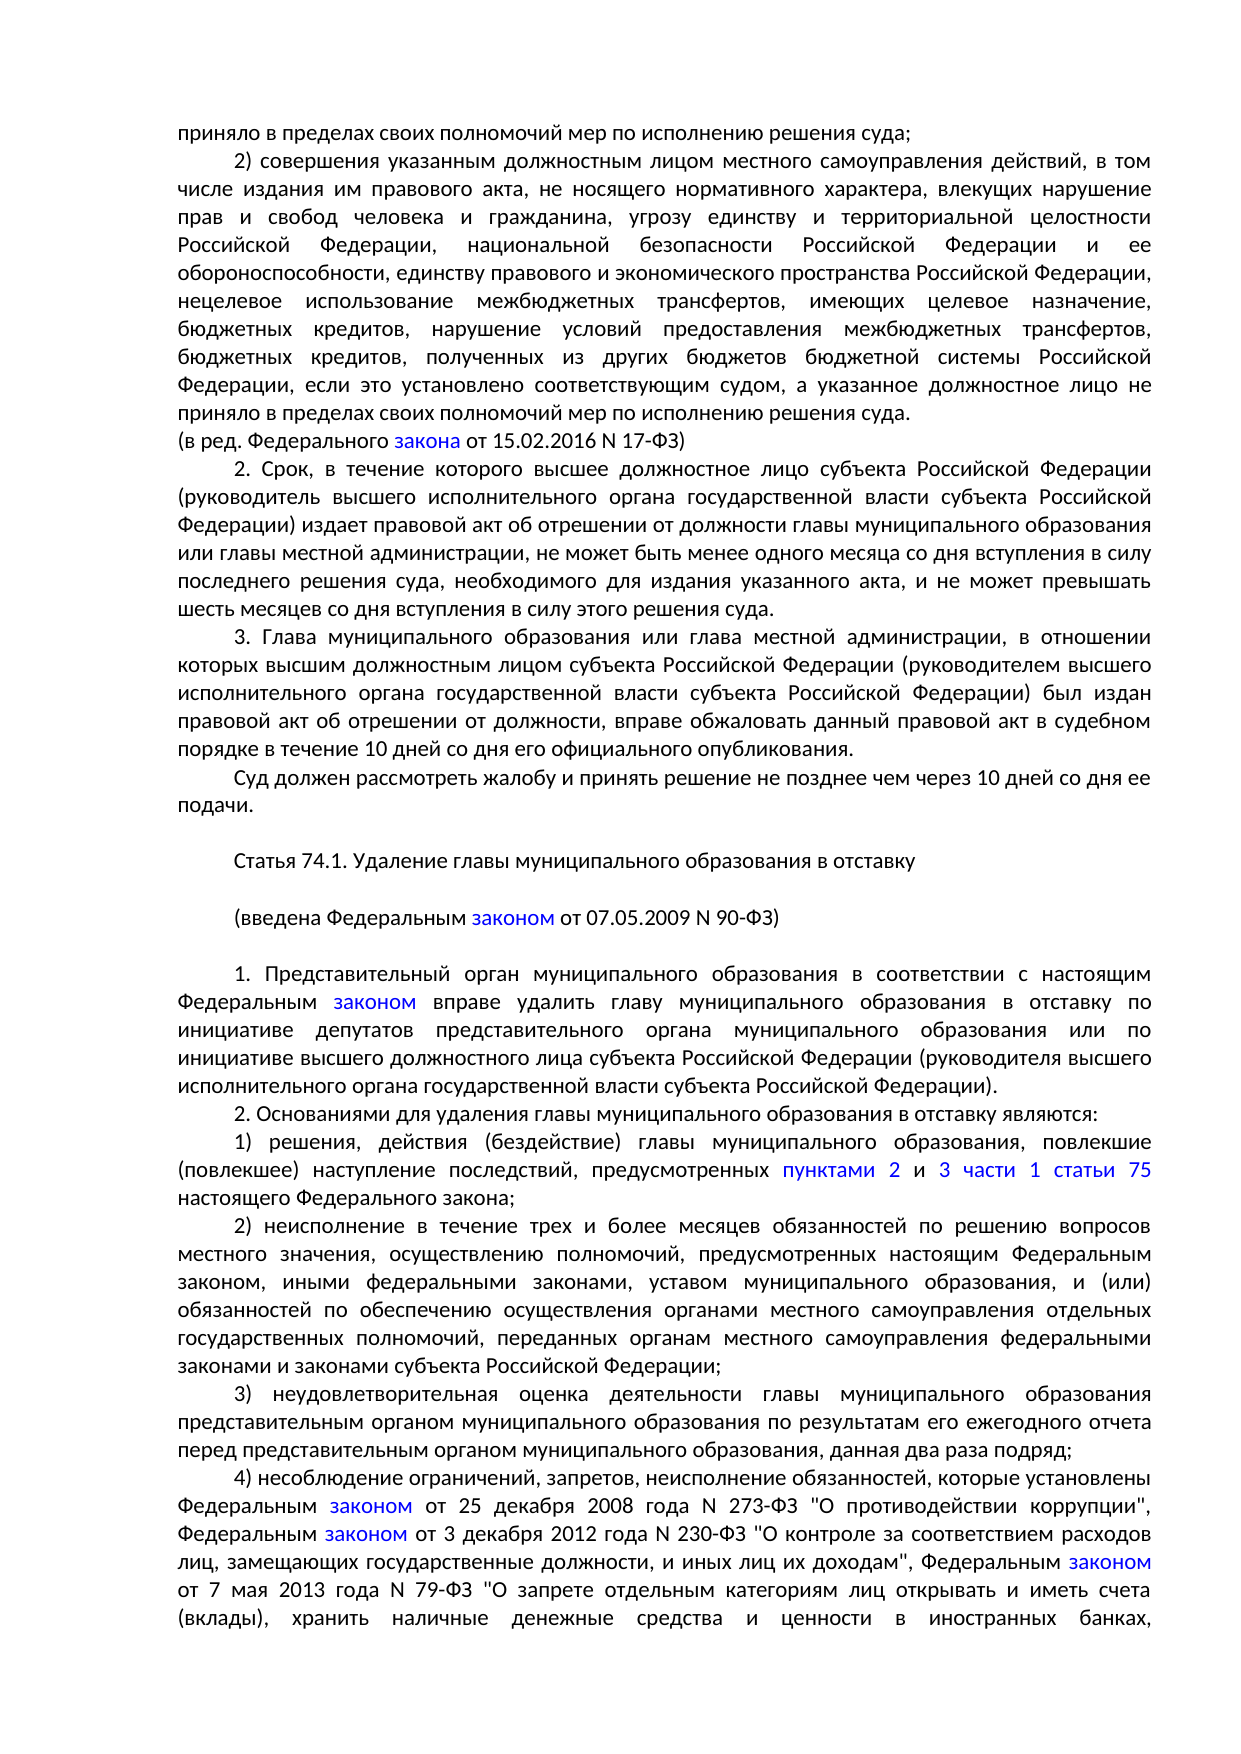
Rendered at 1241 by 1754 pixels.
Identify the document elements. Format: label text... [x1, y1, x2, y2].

text 3. Глава муниципального образования или глава местной администрации, в отношении которых высшим должностным лицом субъекта Российской Федерации (руководителем высшего исполнительного органа государственной власти субъекта Российской Федерации) был издан правовой акт об отрешении от должности, вправе обжаловать данный правовой акт в судебном порядке в течение 10 дней со дня его официального опубликования. [177, 622, 1152, 763]
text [177, 118, 1152, 146]
text Статья 74.1. Удаление главы муниципального образования в отставку [177, 847, 1152, 875]
text 2. Основаниями для удаления главы муниципального образования в отставку являются: [177, 1099, 1152, 1127]
text 2) совершения указанным должностным лицом местного самоуправления действий, в том числе издания им правового акта, не носящего нормативного характера, влекущих нарушение прав и свобод человека и гражданина, угрозу единству и территориальной целостности Российской Федерации, национальной безопасности Российской Федерации и ее обороноспособности, единству правового и экономического пространства Российской Федерации, нецелевое использование межбюджетных трансфертов, имеющих целевое назначение, бюджетных кредитов, нарушение условий предоставления межбюджетных трансфертов, бюджетных кредитов, полученных из других бюджетов бюджетной системы Российской Федерации, если это установлено соответствующим судом, а указанное должностное лицо не приняло в пределах своих полномочий мер по исполнению решения суда. [177, 146, 1152, 426]
text 2) неисполнение в течение трех и более месяцев обязанностей по решению вопросов местного значения, осуществлению полномочий, предусмотренных настоящим Федеральным законом, иными федеральными законами, уставом муниципального образования, и (или) обязанностей по обеспечению осуществления органами местного самоуправления отдельных государственных полномочий, переданных органам местного самоуправления федеральными законами и законами субъекта Российской Федерации; [177, 1211, 1152, 1379]
text 2. Срок, в течение которого высшее должностное лицо субъекта Российской Федерации (руководитель высшего исполнительного органа государственной власти субъекта Российской Федерации) издает правовой акт об отрешении от должности главы муниципального образования или главы местной администрации, не может быть менее одного месяца со дня вступления в силу последнего решения суда, необходимого для издания указанного акта, и не может превышать шесть месяцев со дня вступления в силу этого решения суда. [177, 454, 1152, 622]
text (в ред. Федерального закона от 15.02.2016 N 17-ФЗ) [177, 426, 1152, 454]
text (введена Федеральным законом от 07.05.2009 N 90-ФЗ) [177, 903, 1152, 931]
text 3) неудовлетворительная оценка деятельности главы муниципального образования представительным органом муниципального образования по результатам его ежегодного отчета перед представительным органом муниципального образования, данная два раза подряд; [177, 1379, 1152, 1463]
text 1. Представительный орган муниципального образования в соответствии с настоящим Федеральным законом вправе удалить главу муниципального образования в отставку по инициативе депутатов представительного органа муниципального образования или по инициативе высшего должностного лица субъекта Российской Федерации (руководителя высшего исполнительного органа государственной власти субъекта Российской Федерации). [177, 959, 1152, 1099]
text Суд должен рассмотреть жалобу и принять решение не позднее чем через 10 дней со дня ее подачи. [177, 763, 1152, 819]
text 1) решения, действия (бездействие) главы муниципального образования, повлекшие (повлекшее) наступление последствий, предусмотренных пунктами 2 и 3 части 1 статьи 75 настоящего Федерального закона; [177, 1127, 1152, 1211]
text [177, 1463, 1152, 1631]
